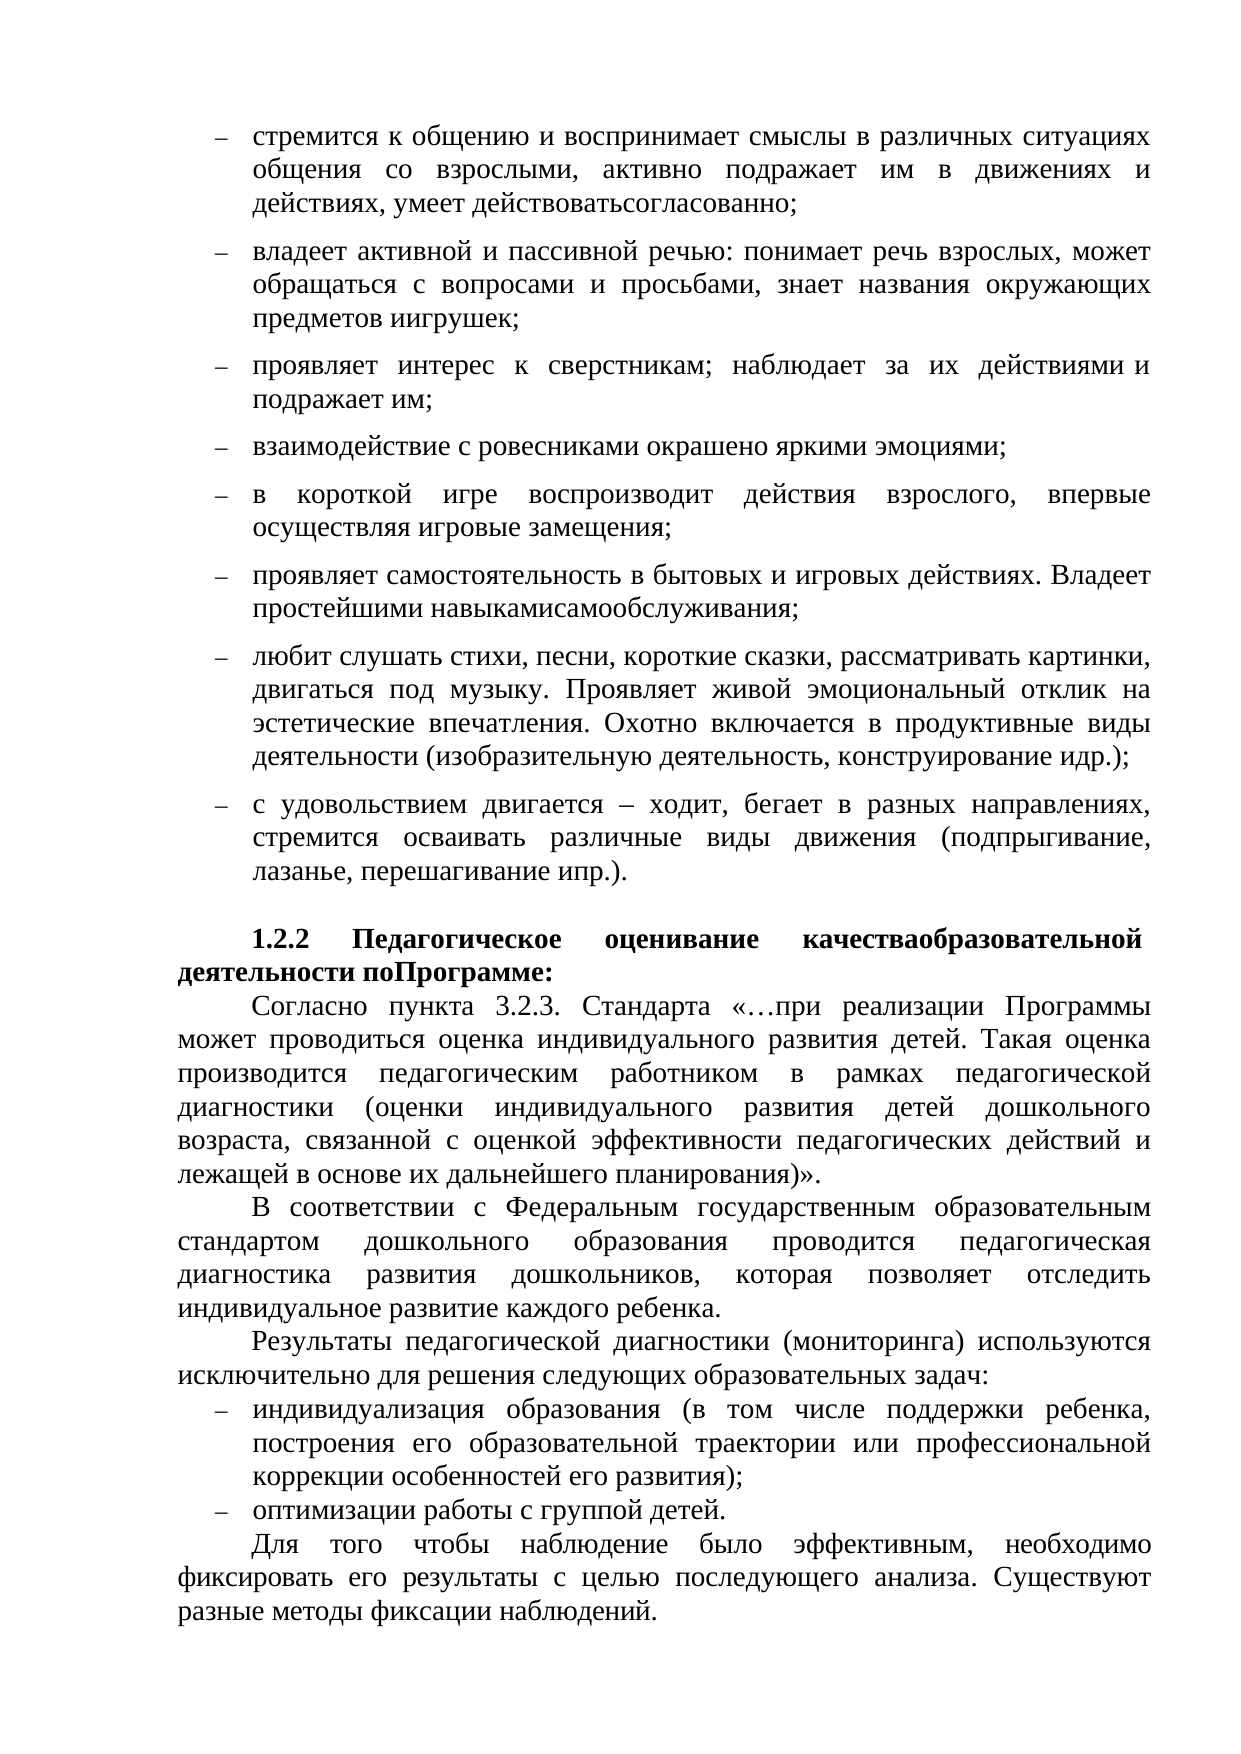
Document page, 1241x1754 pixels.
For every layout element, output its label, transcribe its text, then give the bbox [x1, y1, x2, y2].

list стремится к общению и воспринимает смыслы в различных ситуациях общения со взрослыми, активно подражает им в движениях и действиях, умеет действоватьсогласованно; [215, 118, 1152, 219]
list взаимодействие с ровесниками окрашено яркими эмоциями; [215, 428, 1152, 462]
list в короткой игре воспроизводит действия взрослого, впервые осуществляя игровые замещения; [215, 476, 1152, 543]
text Согласно пункта 3.2.3. Стандарта «…при реализации Программы может проводиться оценка индивидуального развития детей. Такая оценка производится педагогическим работником в рамках педагогической диагностики (оценки индивидуального развития детей дошкольного возраста, связанной с оценкой эффективности педагогических действий и лежащей в основе их дальнейшего планирования)». [177, 988, 1152, 1189]
list проявляет самостоятельность в бытовых и игровых действиях. Владеет простейшими навыкамисамообслуживания; [215, 557, 1152, 624]
list проявляет интерес к сверстникам; наблюдает за их действиями и подражает им; [215, 347, 1152, 414]
list любит слушать стихи, песни, короткие сказки, рассматривать картинки, двигаться под музыку. Проявляет живой эмоциональный отклик на эстетические впечатления. Охотно включается в продуктивные виды деятельности (изобразительную деятельность, конструирование идр.); [215, 638, 1152, 772]
list владеет активной и пассивной речью: понимает речь взрослых, может обращаться с вопросами и просьбами, знает названия окружающих предметов иигрушек; [215, 233, 1152, 333]
list с удовольствием двигается – ходит, бегает в разных направлениях, стремится осваивать различные виды движения (подпрыгивание, лазанье, перешагивание ипр.). [215, 786, 1152, 887]
text Результаты педагогической диагностики (мониторинга) используются исключительно для решения следующих образовательных задач: [177, 1323, 1152, 1391]
text В соответствии с Федеральным государственным образовательным стандартом дошкольного образования проводится педагогическая диагностика развития дошкольников, которая позволяет отследить индивидуальное развитие каждого ребенка. [177, 1189, 1152, 1323]
list индивидуализация образования (в том числе поддержки ребенка, построения его образовательной траектории или профессиональной коррекции особенностей его развития); [215, 1391, 1152, 1492]
text 1.2.2 Педагогическое оценивание качестваобразовательной деятельности поПрограмме: [177, 921, 1142, 988]
text Для того чтобы наблюдение было эффективным, необходимо фиксировать его результаты с целью последующего анализа. Существуют разные методы фиксации наблюдений. [177, 1526, 1152, 1627]
list оптимизации работы с группой детей. [215, 1492, 1152, 1526]
